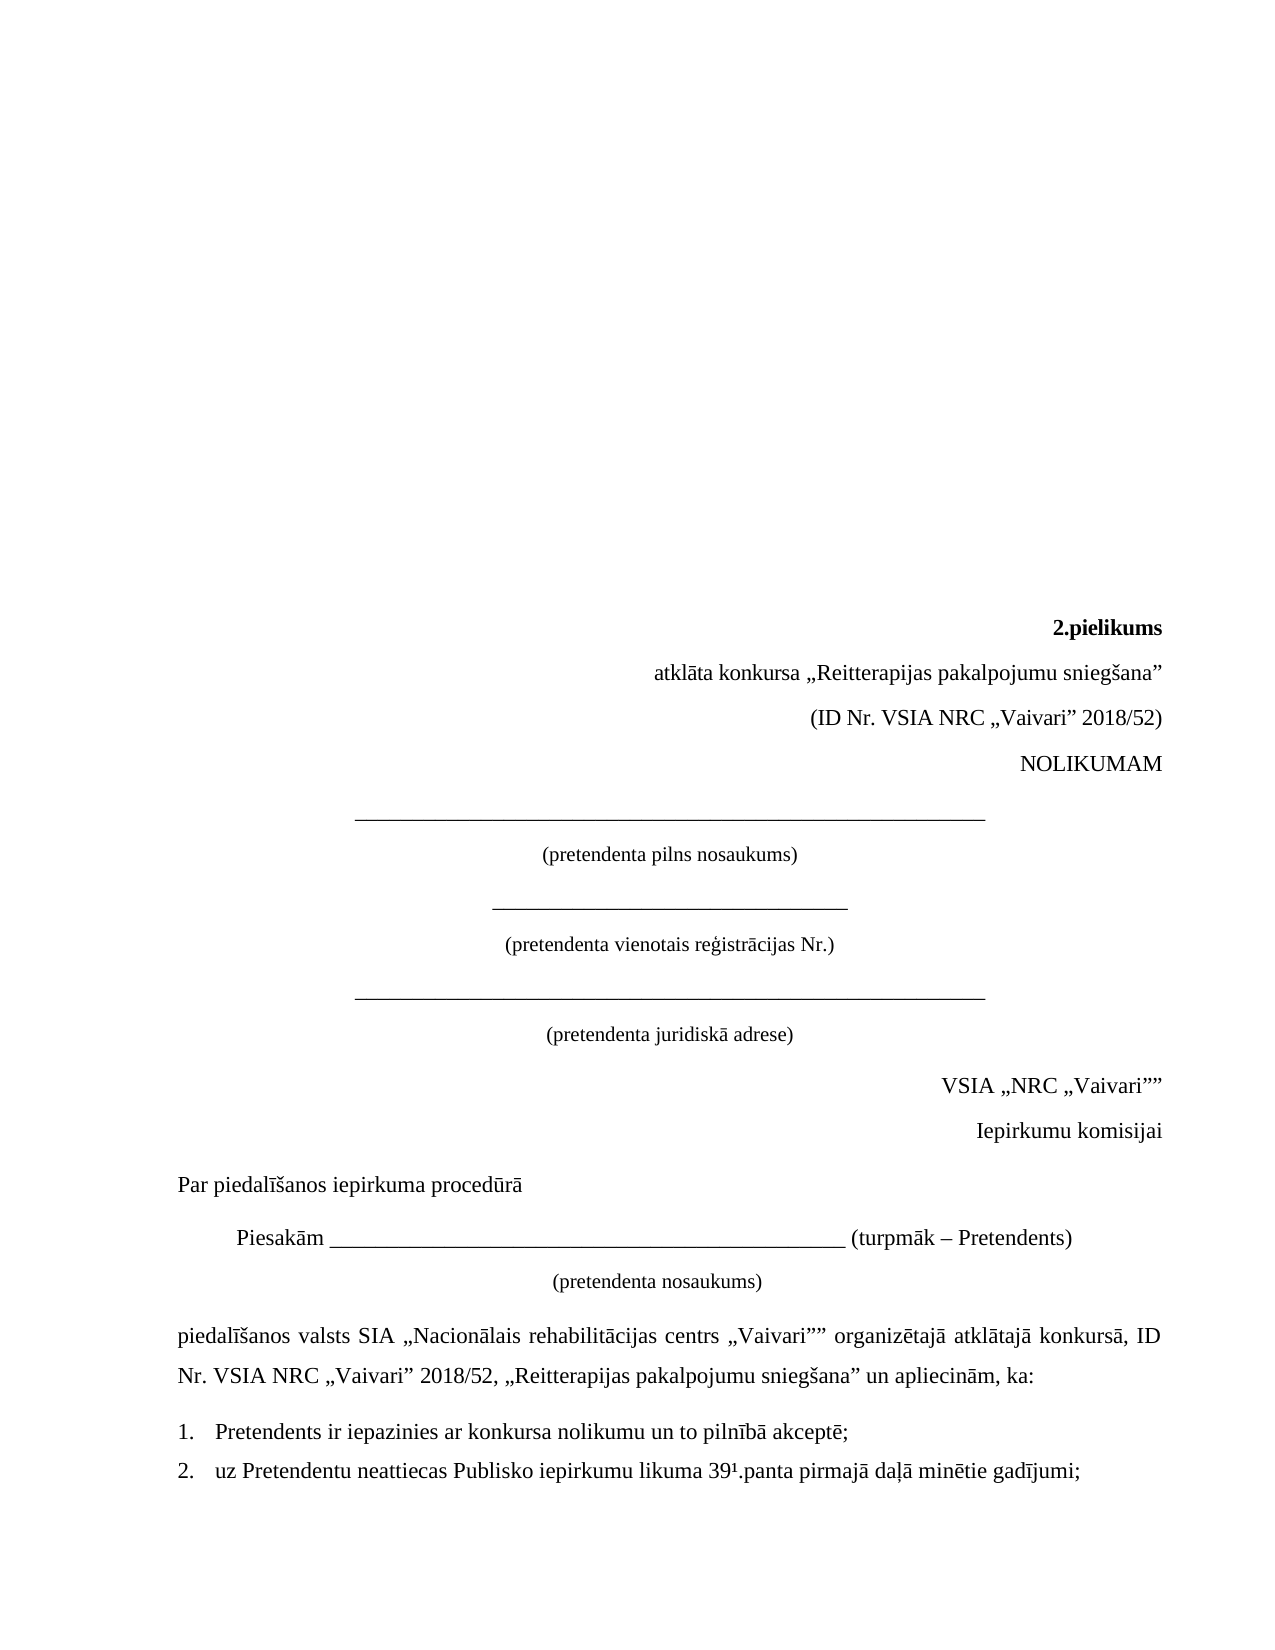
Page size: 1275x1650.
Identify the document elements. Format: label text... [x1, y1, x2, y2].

list Pretendents ir iepazinies ar konkursa nolikumu un to pilnībā akceptē; [177, 1418, 1162, 1444]
text atklāta konkursa „Reitterapijas pakalpojumu sniegšana” [532, 659, 1162, 686]
text _______________________________ [177, 887, 1162, 913]
text (ID Nr. VSIA NRC „Vaivari” 2018/52) [532, 704, 1162, 731]
text (pretendenta pilns nosaukums) [177, 842, 1162, 866]
text 2.pielikums [532, 614, 1162, 641]
text (pretendenta juridiskā adrese) [177, 1021, 1162, 1046]
list uz Pretendentu neattiecas Publisko iepirkumu likuma 39¹.panta pirmajā daļā minētie gadījumi; [177, 1457, 1162, 1483]
text piedalīšanos valsts SIA „Nacionālais rehabilitācijas centrs „Vaivari”” organizētajā atklātajā konkursā, ID Nr. VSIA NRC „Vaivari” 2018/52, „Reitterapijas pakalpojumu sniegšana” un apliecinām, ka: [177, 1322, 1162, 1388]
text _______________________________________________________ [177, 976, 1162, 1003]
text NOLIKUMAM [532, 749, 1162, 776]
text (pretendenta nosaukums) [477, 1269, 1162, 1293]
text (pretendenta vienotais reģistrācijas Nr.) [177, 932, 1162, 956]
text VSIA „NRC „Vaivari”” [177, 1072, 1162, 1099]
text _______________________________________________________ [177, 797, 1162, 823]
text Iepirkumu komisijai [177, 1117, 1162, 1144]
text Par piedalīšanos iepirkuma procedūrā [177, 1171, 1162, 1197]
text Piesakām _____________________________________________ (turpmāk – Pretendents) [177, 1224, 1162, 1251]
